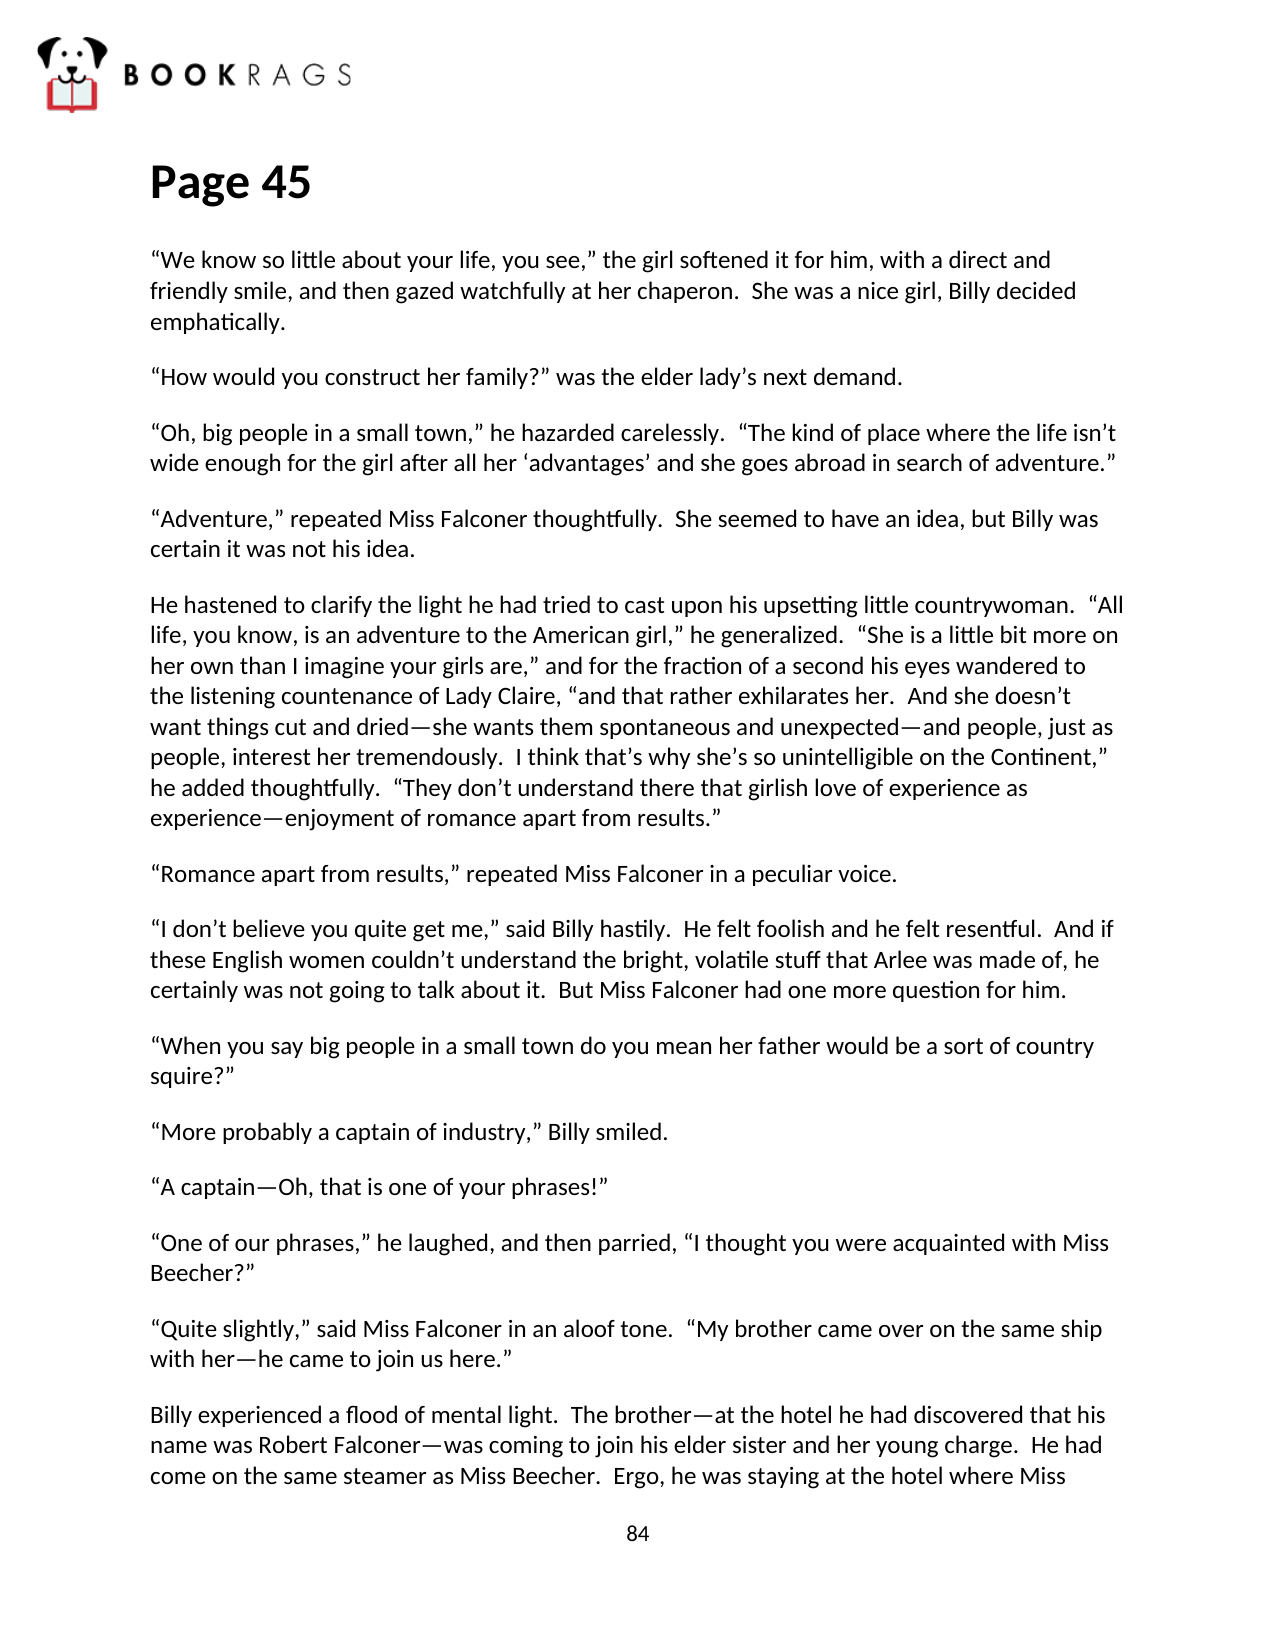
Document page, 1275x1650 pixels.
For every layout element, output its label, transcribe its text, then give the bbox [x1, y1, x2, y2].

text Page 45 [150, 150, 1125, 211]
text “How would you construct her family?” was the elder lady’s next demand. [150, 361, 1125, 392]
text “Quite slightly,” said Miss Falconer in an aloof tone. “My brother came over on the same ship with her—­he came to join us here.” [150, 1313, 1125, 1374]
text “Oh, big people in a small town,” he hazarded carelessly. “The kind of place where the life isn’t wide enough for the girl after all her ‘advantages’ and she goes abroad in search of adventure.” [150, 417, 1125, 478]
text “We know so little about your life, you see,” the girl softened it for him, with a direct and friendly smile, and then gazed watchfully at her chaperon. She was a nice girl, Billy decided emphatically. [150, 244, 1125, 336]
text “A captain—­Oh, that is one of your phrases!” [150, 1172, 1125, 1202]
picture [37, 37, 351, 113]
text “Adventure,” repeated Miss Falconer thoughtfully. She seemed to have an idea, but Billy was certain it was not his idea. [150, 503, 1125, 564]
text He hastened to clarify the light he had tried to cast upon his upsetting little countrywoman. “All life, you know, is an adventure to the American girl,” he generalized. “She is a little bit more on her own than I imagine your girls are,” and for the fraction of a second his eyes wandered to the listening countenance of Lady Claire, “and that rather exhilarates her. And she doesn’t want things cut and dried—­she wants them spontaneous and unexpected—­and people, just as people, interest her tremendously. I think that’s why she’s so unintelligible on the Continent,” he added thoughtfully. “They don’t understand there that girlish love of experience as experience—­enjoyment of romance apart from results.” [150, 589, 1125, 833]
text “Romance apart from results,” repeated Miss Falconer in a peculiar voice. [150, 858, 1125, 888]
text “I don’t believe you quite get me,” said Billy hastily. He felt foolish and he felt resentful. And if these English women couldn’t understand the bright, volatile stuff that Arlee was made of, he certainly was not going to talk about it. But Miss Falconer had one more question for him. [150, 913, 1125, 1005]
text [150, 1399, 1125, 1491]
text “More probably a captain of industry,” Billy smiled. [150, 1116, 1125, 1147]
text “One of our phrases,” he laughed, and then parried, “I thought you were acquainted with Miss Beecher?” [150, 1227, 1125, 1288]
text “When you say big people in a small town do you mean her father would be a sort of country squire?” [150, 1030, 1125, 1091]
